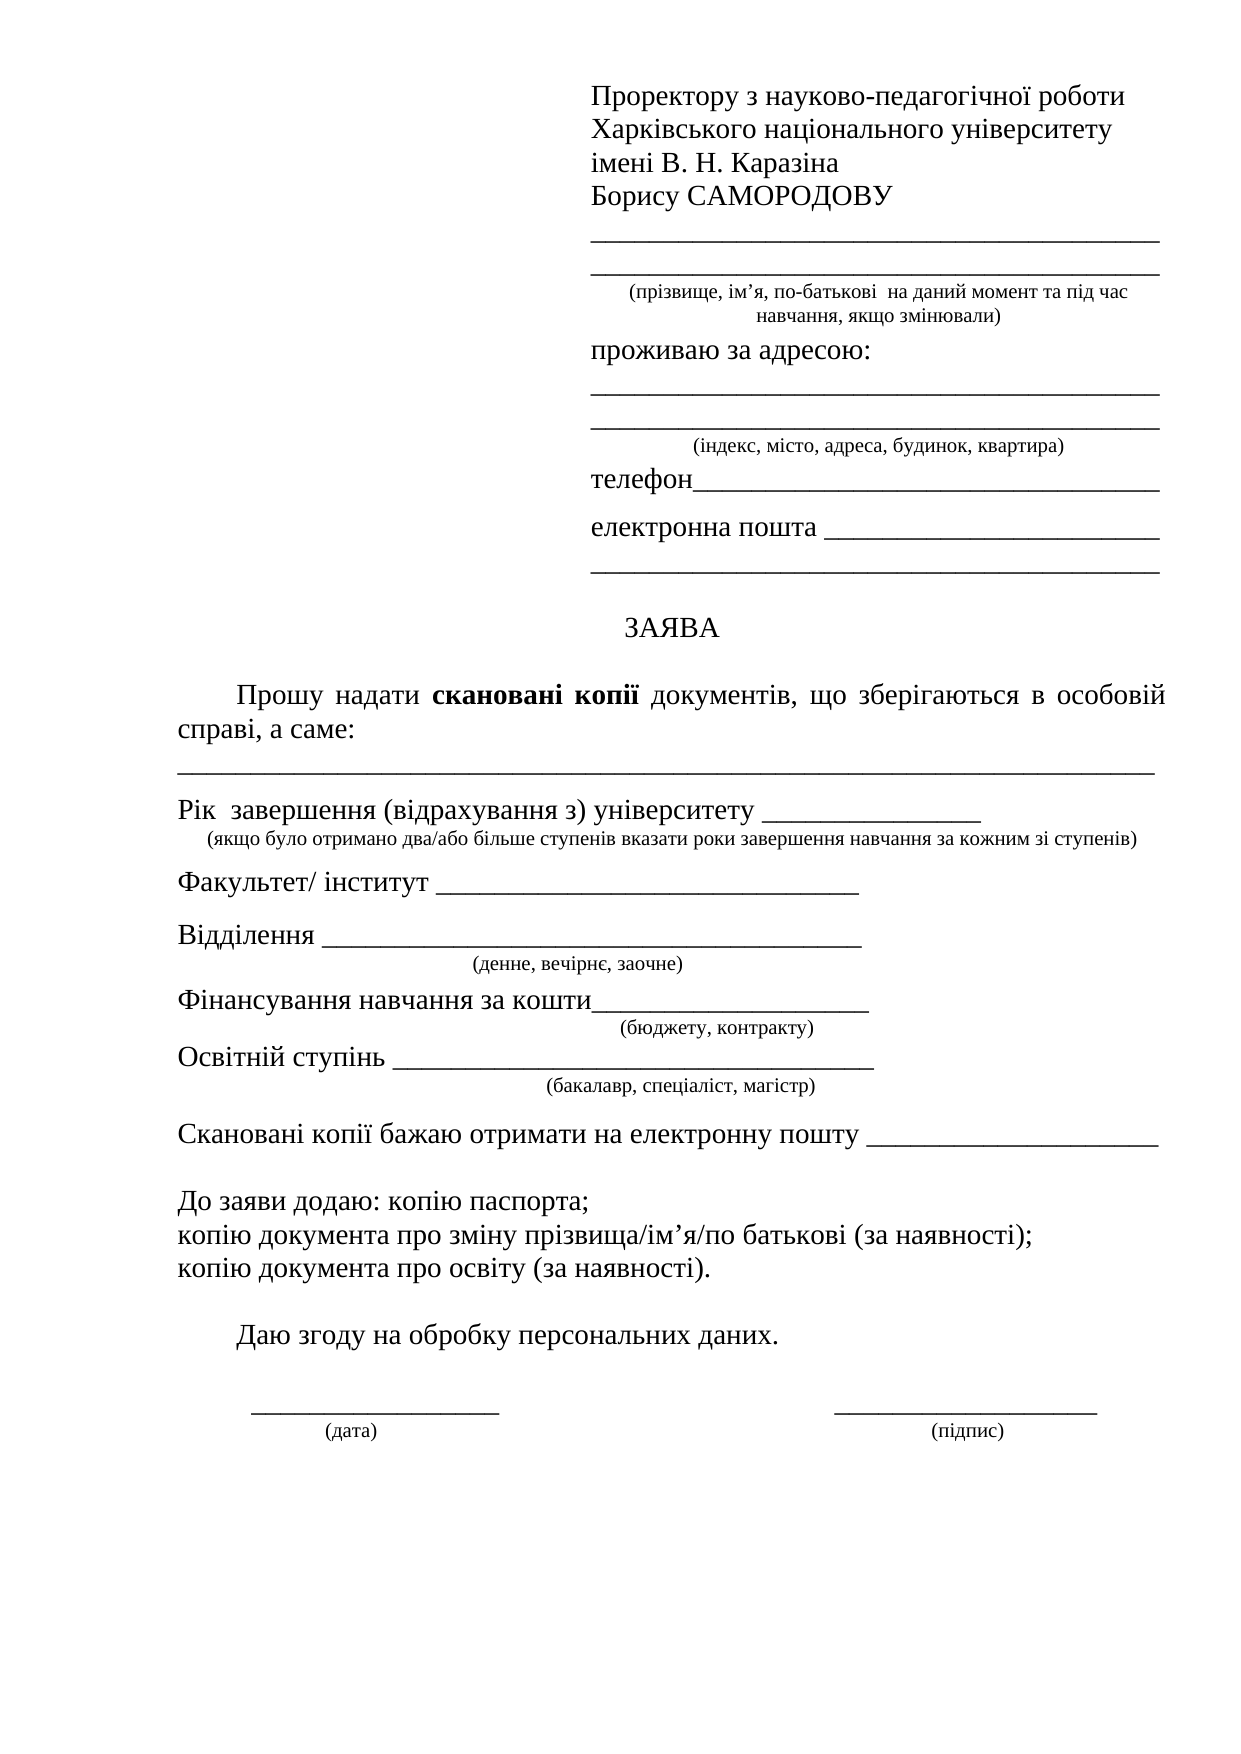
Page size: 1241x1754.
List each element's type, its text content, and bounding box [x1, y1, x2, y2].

text копію документа про освіту (за наявності). [177, 1250, 1167, 1284]
text _______________________________________ [591, 543, 1167, 577]
text ЗАЯВА [177, 610, 1167, 644]
text (якщо було отримано два/або більше ступенів вказати роки завершення навчання за кожним зі ступенів) [177, 826, 1167, 850]
text Даю згоду на обробку персональних даних. [177, 1317, 1167, 1351]
text (денне, вечірнє, заочне) [398, 950, 1167, 974]
text телефон________________________________ [591, 462, 1167, 495]
text копію документа про зміну прізвища/ім’я/по батькові (за наявності); [177, 1217, 1167, 1250]
text Борису САМОРОДОВУ [591, 178, 1167, 212]
text (індекс, місто, адреса, будинок, квартира) [591, 433, 1167, 457]
text (прізвище, ім’я, по-батькові на даний момент та під час навчання, якщо змінювали) [591, 279, 1167, 327]
text електронна пошта _______________________ [591, 509, 1167, 543]
text Факультет/ інститут _____________________________ [177, 864, 1167, 898]
text _______________________________________ [591, 212, 1167, 246]
text _________________ __________________ [177, 1384, 1167, 1418]
text Харківського національного університету імені В. Н. Каразіна [591, 111, 1167, 178]
text Рік завершення (відрахування з) університету _______________ [177, 792, 1167, 826]
text Фінансування навчання за кошти___________________ [177, 982, 1167, 1015]
text _______________________________________ [591, 399, 1167, 433]
text проживаю за адресою: _______________________________________ [591, 332, 1167, 399]
text Прошу надати скановані копії документів, що зберігаються в особовій справі, а саме: [177, 677, 1167, 744]
text (дата) (підпис) [177, 1418, 1152, 1442]
text Проректору з науково-педагогічної роботи [591, 78, 1167, 111]
text Освітній ступінь _________________________________ [177, 1039, 1167, 1073]
text Відділення _____________________________________ [177, 917, 1167, 950]
text ___________________________________________________________________ [177, 744, 1167, 778]
text _______________________________________ [591, 246, 1167, 279]
text До заяви додаю: копію паспорта; [177, 1183, 1167, 1217]
text (бюджету, контракту) [221, 1015, 1167, 1039]
text Скановані копії бажаю отримати на електронну пошту ____________________ [177, 1116, 1167, 1150]
text (бакалавр, спеціаліст, магістр) [354, 1073, 1167, 1097]
